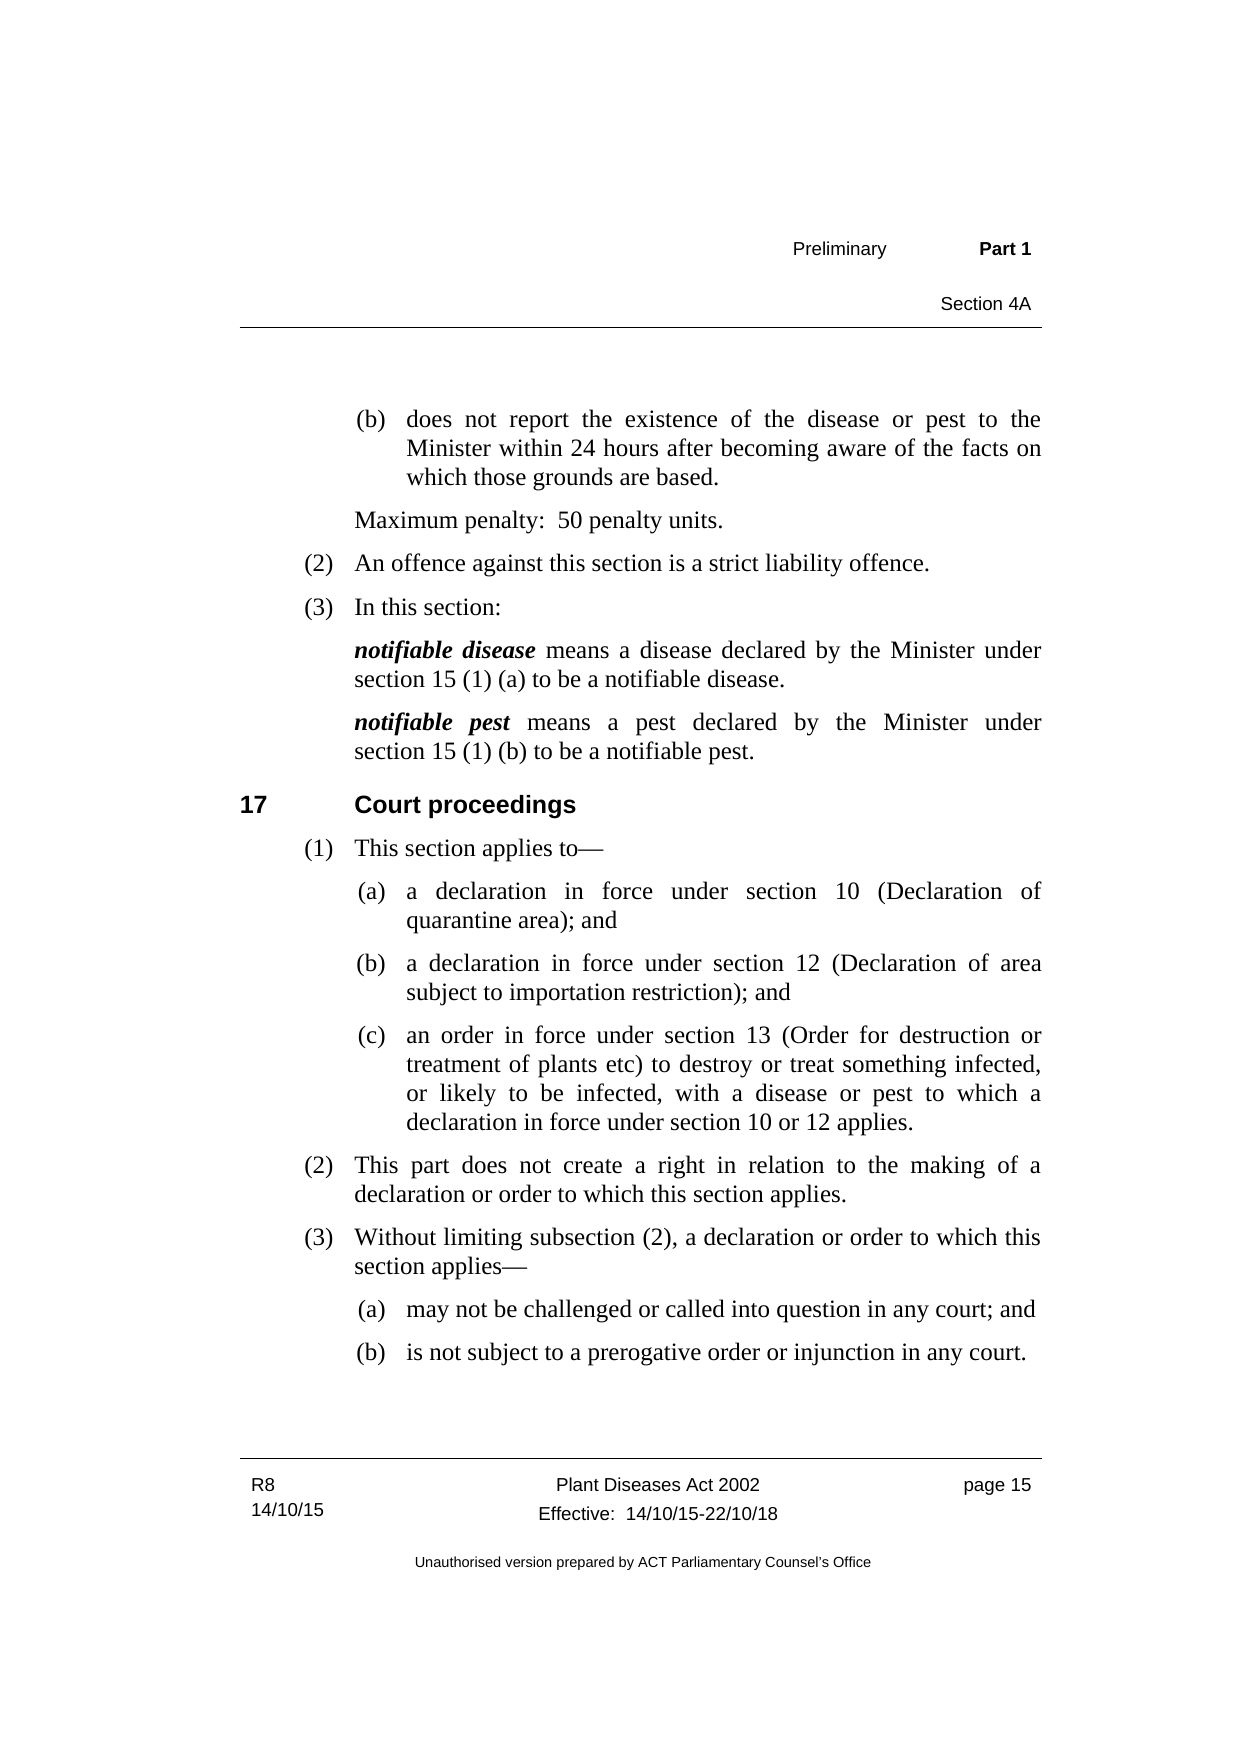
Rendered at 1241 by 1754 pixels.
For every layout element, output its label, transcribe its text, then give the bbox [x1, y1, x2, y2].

text (2) An offence against this section is a strict liability offence. [239, 548, 1042, 577]
text (1) This section applies to— [239, 833, 1042, 862]
text 17 Court proceedings [239, 789, 1042, 818]
text (b) a declaration in force under section 12 (Declaration of area subject to importation restriction); and [239, 948, 1042, 1006]
text (3) Without limiting subsection (2), a declaration or order to which this section applies— [239, 1222, 1042, 1279]
text (b) does not report the existence of the disease or pest to the Minister within 24 hours after becoming aware of the facts on which those grounds are based. [239, 404, 1042, 490]
text notifiable disease means a disease declared by the Minister under section 15 (1) (a) to be a notifiable disease. [354, 635, 1042, 692]
text notifiable pest means a pest declared by the Minister under section 15 (1) (b) to be a notifiable pest. [354, 707, 1042, 764]
text Maximum penalty: 50 penalty units. [354, 505, 1042, 534]
text (a) may not be challenged or called into question in any court; and [239, 1294, 1042, 1323]
text (c) an order in force under section 13 (Order for destruction or treatment of plants etc) to destroy or treat something infected, or likely to be infected, with a disease or pest to which a declaration in force under section 10 or 12 applies. [239, 1020, 1042, 1135]
text (2) This part does not create a right in relation to the making of a declaration or order to which this section applies. [239, 1150, 1042, 1207]
text (3) In this section: [239, 592, 1042, 620]
text (b) is not subject to a prerogative order or injunction in any court. [239, 1337, 1042, 1366]
text (a) a declaration in force under section 10 (Declaration of quarantine area); and [239, 876, 1042, 934]
